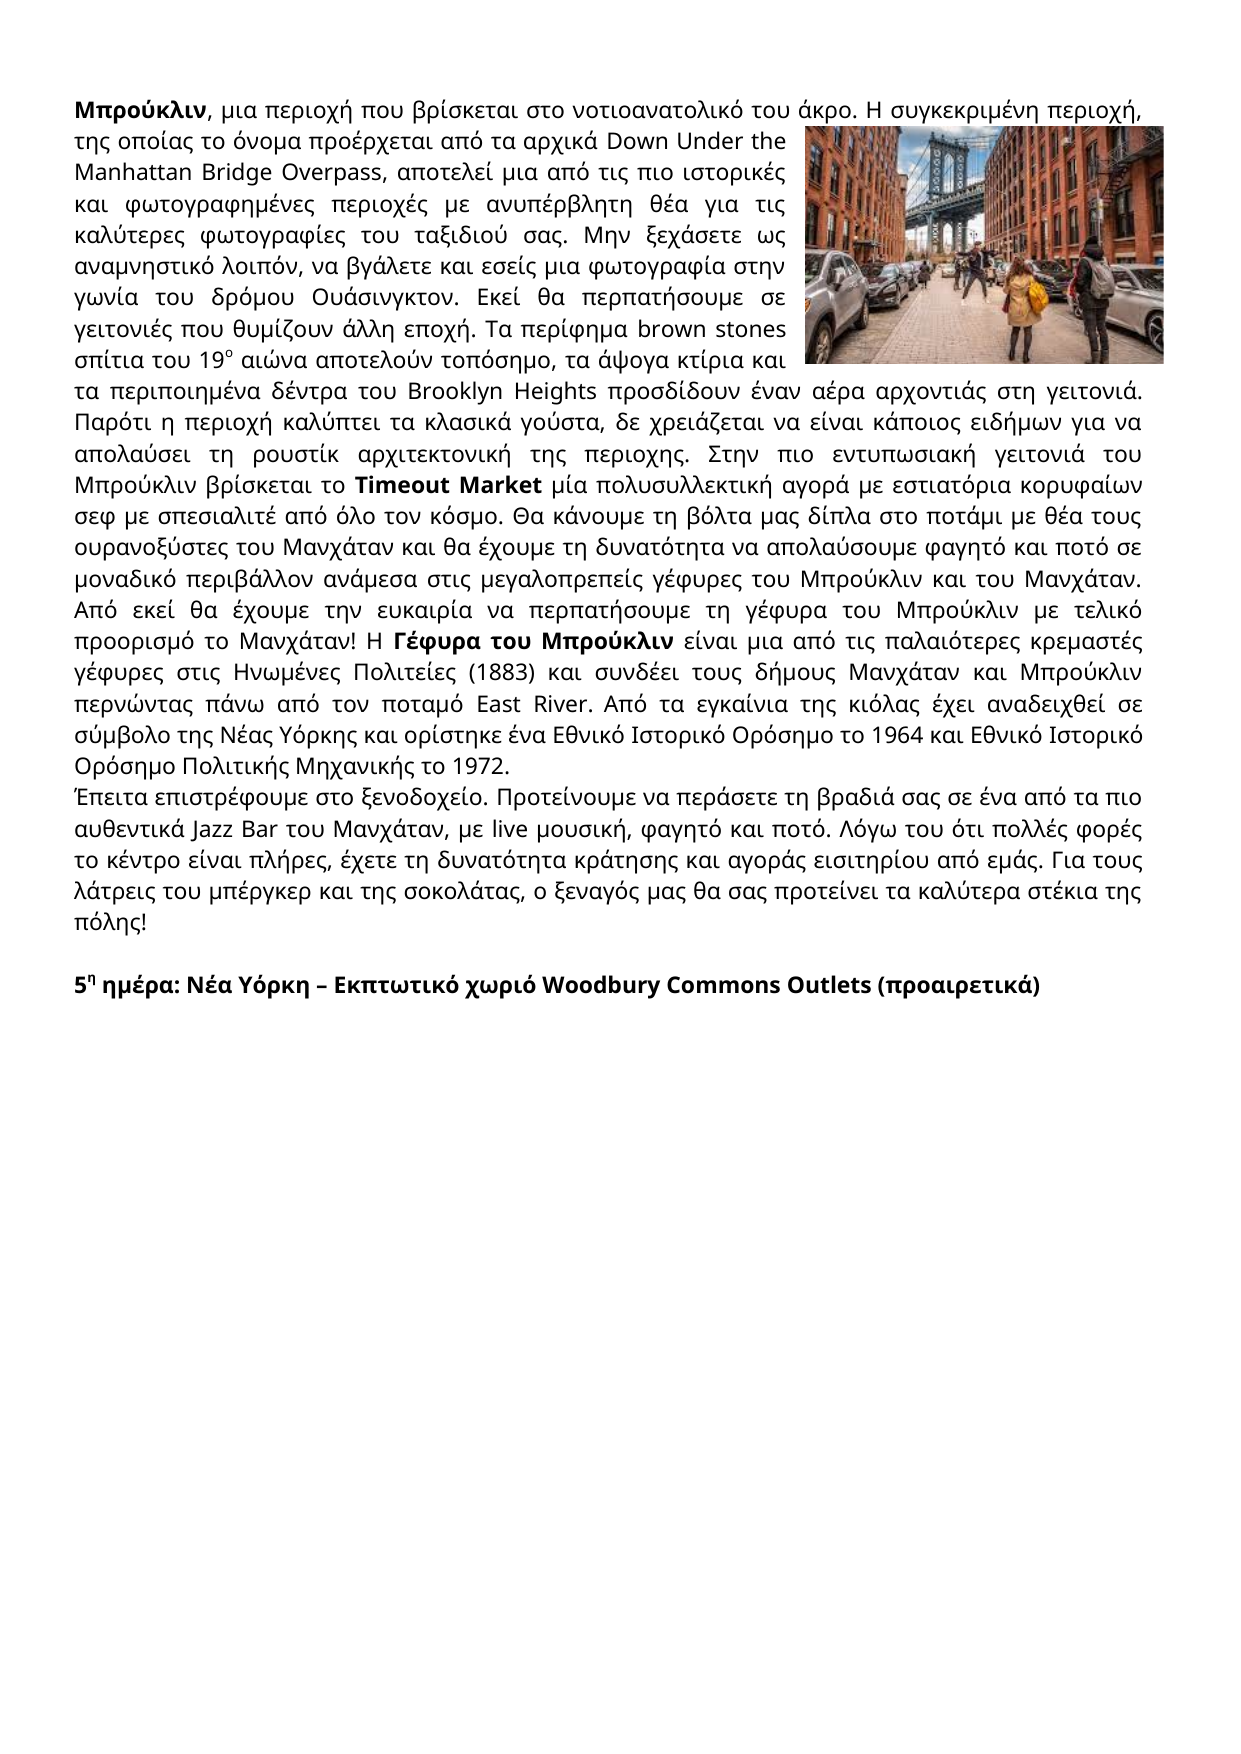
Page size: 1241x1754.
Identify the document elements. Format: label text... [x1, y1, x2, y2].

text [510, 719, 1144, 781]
text Έπειτα επιστρέφουμε στο ξενοδοχείο. Προτείνουμε να περάσετε τη βραδιά σας σε ένα από τα πιο αυθεντικά Jazz Bar του Μανχάταν, με live μουσική, φαγητό και ποτό. Λόγω του ότι πολλές φορές το κέντρο είναι πλήρες, έχετε τη δυνατότητα κράτησης και αγοράς εισιτηρίου από εμάς. Για τους λάτρεις του μπέργκερ και της σοκολάτας, ο ξεναγός μας θα σας προτείνει τα καλύτερα στέκια της πόλης! [74, 781, 1144, 937]
text 5η ημέρα: Νέα Υόρκη – Εκπτωτικό χωριό Woodbury Commons Outlets (προαιρετικά) [74, 969, 1164, 1000]
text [74, 94, 1144, 719]
picture [805, 126, 1164, 364]
